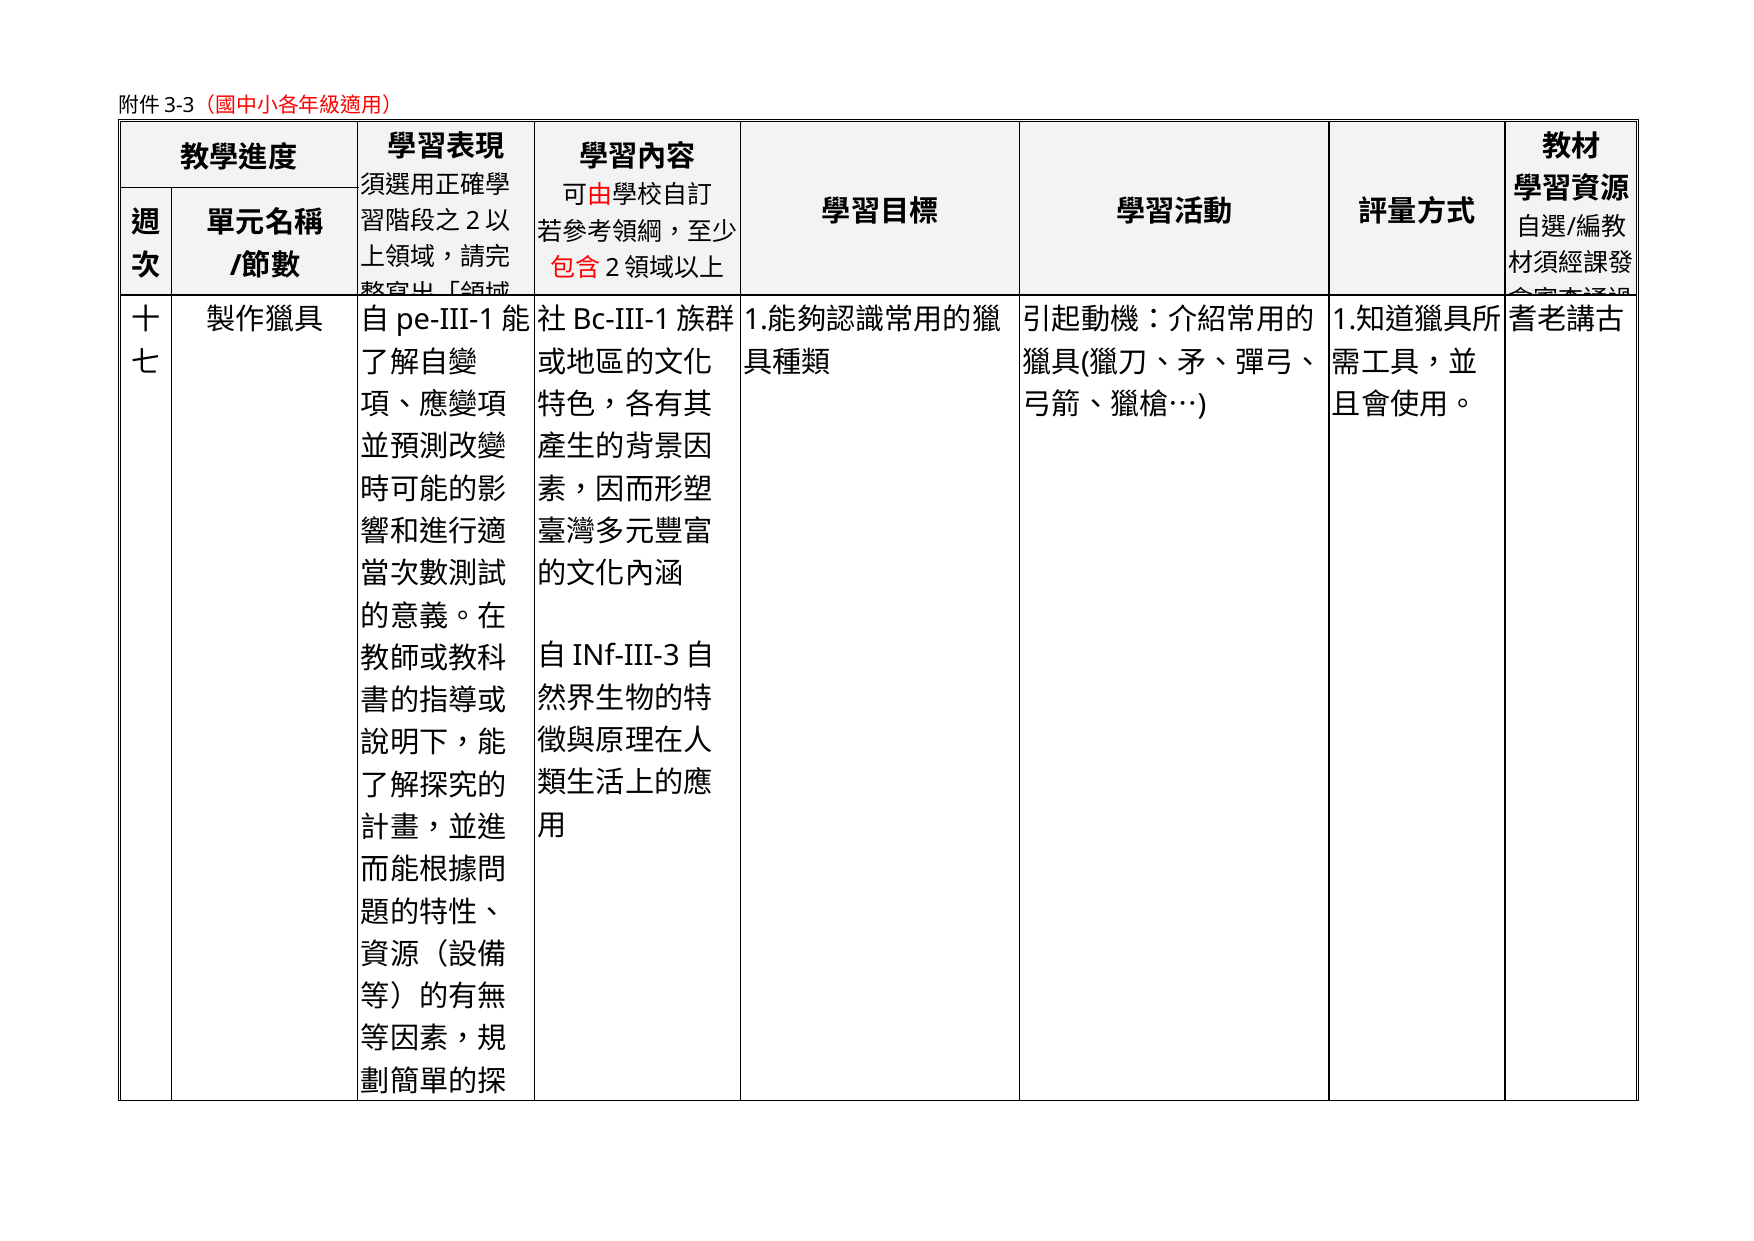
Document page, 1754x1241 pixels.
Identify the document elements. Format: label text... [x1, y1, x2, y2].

table_cell 單元名稱 /節數 [172, 188, 357, 294]
table_cell 1.能夠認識常用的獵具種類 [741, 296, 1019, 1099]
table_header 學習內容 可由學校自訂 若參考領綱，至少包含2領域以上 [535, 122, 740, 294]
table_header 學習活動 [1020, 122, 1328, 294]
table_cell 製作獵具 [172, 296, 357, 1099]
table_header 教學進度 [121, 122, 357, 187]
table_cell 引起動機：介紹常用的獵具(獵刀、矛、彈弓、弓箭、獵槍…) [1020, 296, 1328, 1099]
table_cell 1.知道獵具所需工具，並且會使用。 [1330, 296, 1504, 1099]
table_cell 十七 [121, 296, 171, 1099]
table_cell 週次 [121, 188, 171, 294]
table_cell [535, 296, 740, 1099]
table_header 學習目標 [741, 122, 1019, 294]
table_header 教材 學習資源 自選/編教材須經課發會審查通過 [1506, 122, 1636, 294]
table_header 評量方式 [1330, 122, 1504, 294]
table_header 學習表現 須選用正確學習階段之2以上領域，請完整寫出「領域名稱+數字編碼+內容」 [358, 122, 534, 294]
table_cell 耆老講古 [1506, 296, 1636, 1099]
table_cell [358, 296, 534, 1099]
